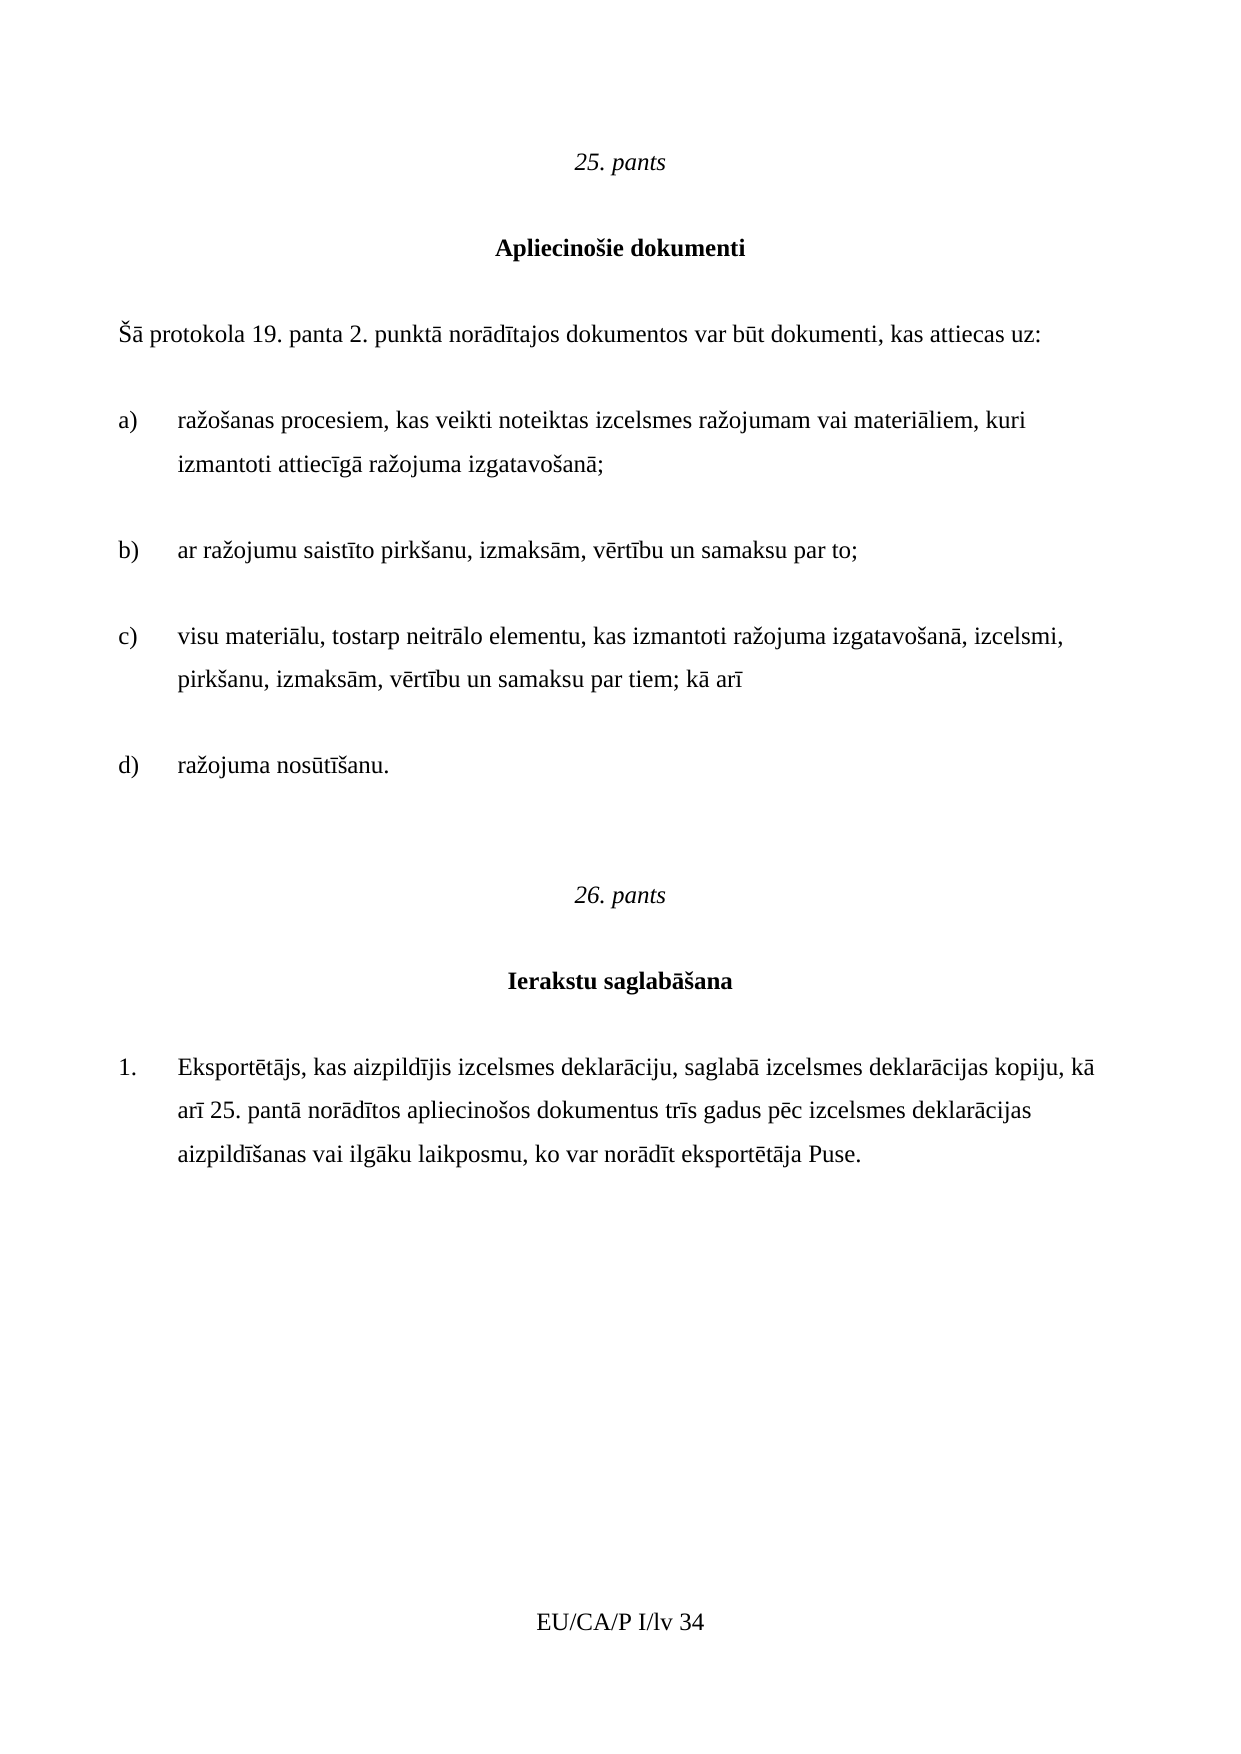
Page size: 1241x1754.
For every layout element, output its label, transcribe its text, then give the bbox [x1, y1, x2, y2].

text 1. Eksportētājs, kas aizpildījis izcelsmes deklarāciju, saglabā izcelsmes deklarācijas kopiju, kā arī 25. pantā norādītos apliecinošos dokumentus trīs gadus pēc izcelsmes deklarācijas aizpildīšanas vai ilgāku laikposmu, ko var norādīt eksportētāja Puse. [118, 1052, 1122, 1167]
text b) ar ražojumu saistīto pirkšanu, izmaksām, vērtību un samaksu par to; [118, 535, 1122, 564]
text 26. pants [118, 880, 1122, 909]
text Šā protokola 19. panta 2. punktā norādītajos dokumentos var būt dokumenti, kas attiecas uz: [118, 319, 1122, 348]
text Ierakstu saglabāšana [118, 966, 1122, 995]
text d) ražojuma nosūtīšanu. [118, 751, 1122, 779]
text c) visu materiālu, tostarp neitrālo elementu, kas izmantoti ražojuma izgatavošanā, izcelsmi, pirkšanu, izmaksām, vērtību un samaksu par tiem; kā arī [118, 621, 1122, 693]
text 25. pants [118, 147, 1122, 176]
text a) ražošanas procesiem, kas veikti noteiktas izcelsmes ražojumam vai materiāliem, kuri izmantoti attiecīgā ražojuma izgatavošanā; [118, 406, 1122, 477]
text Apliecinošie dokumenti [118, 233, 1122, 262]
